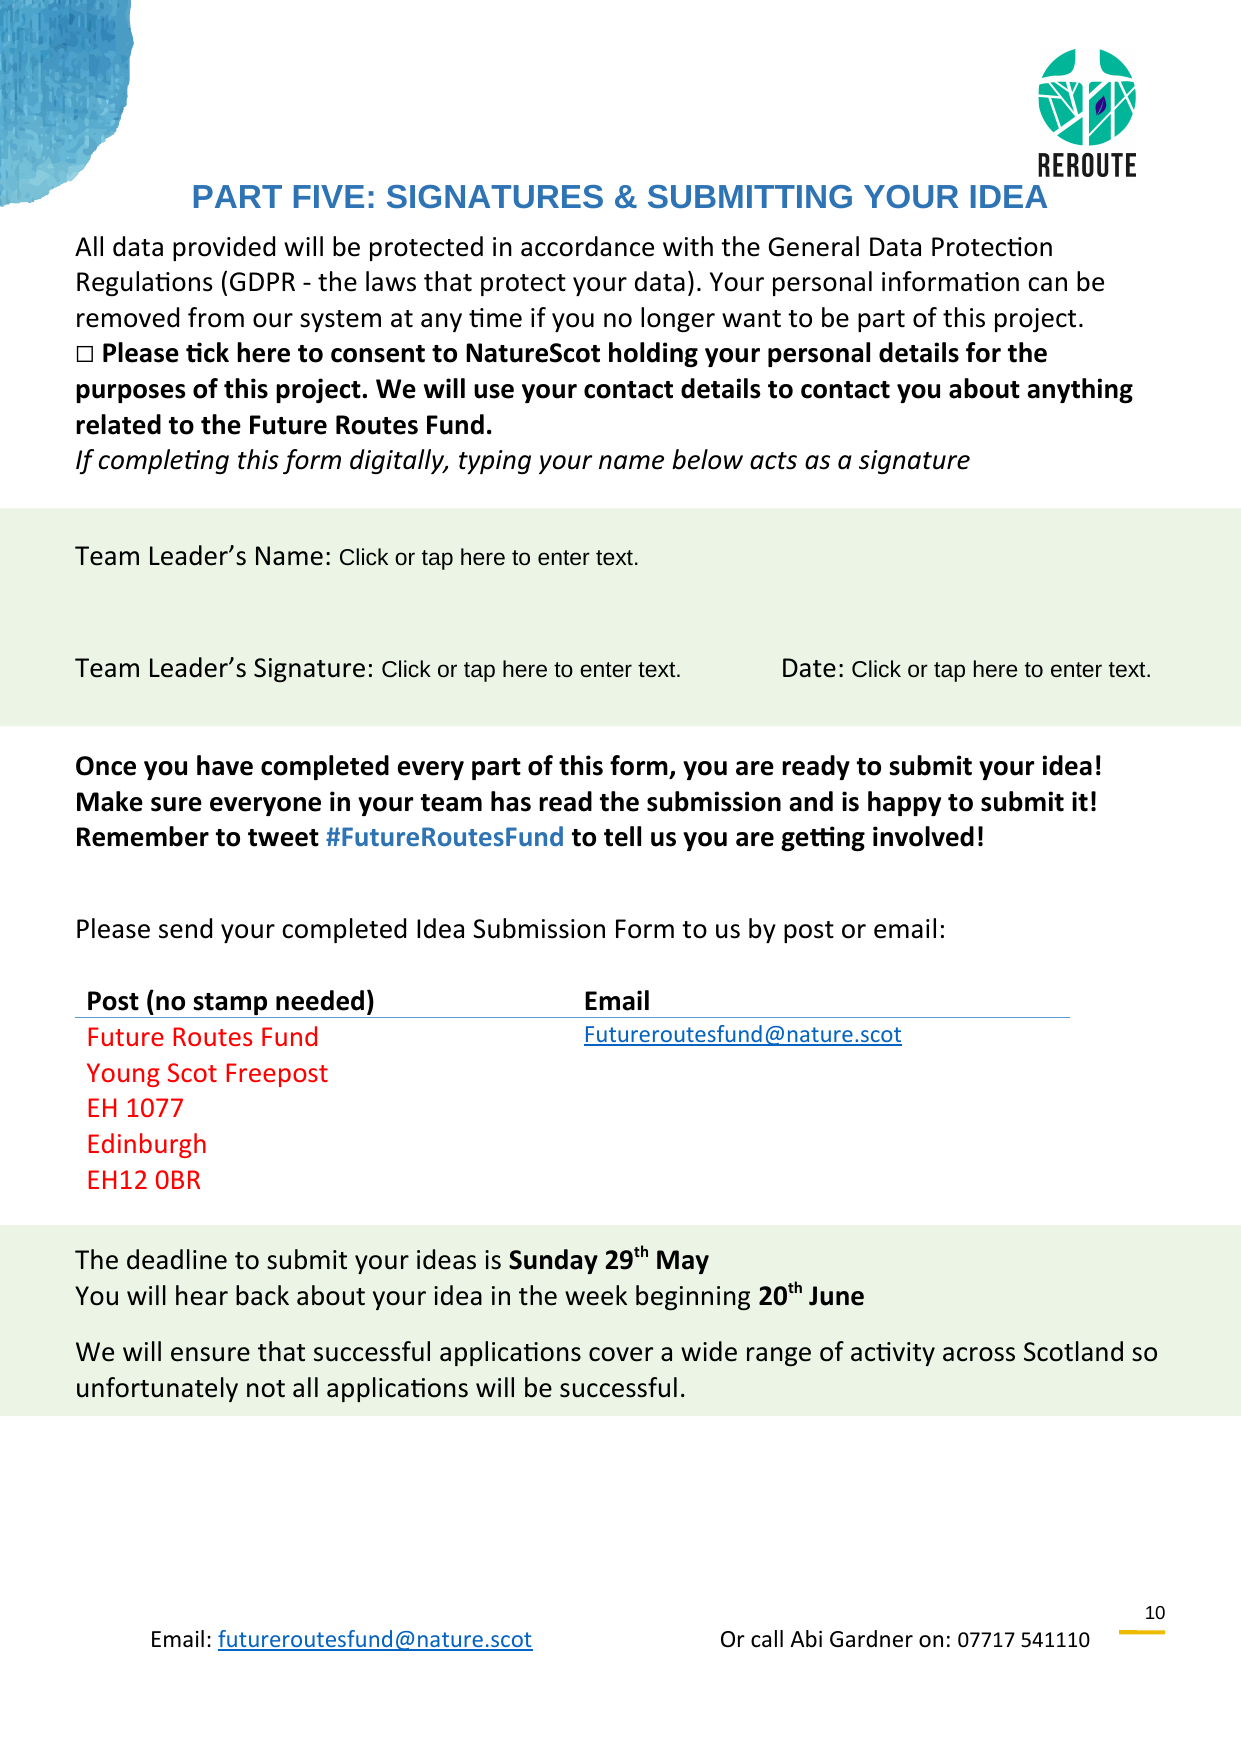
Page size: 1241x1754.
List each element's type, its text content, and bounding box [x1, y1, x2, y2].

picture [0, 0, 171, 239]
table_header Email [573, 982, 1070, 1017]
text Please send your completed Idea Submission Form to us by post or email: [75, 910, 1165, 946]
text Team Leader’s Signature: Date: [75, 649, 1165, 685]
text All data provided will be protected in accordance with the General Data Protection Regulations (GDPR - the laws that protect your data). Your personal information can be removed from our system at any time if you no longer want to be part of this project. [75, 228, 1165, 334]
text Once you have completed every part of this form, you are ready to submit your idea! Make sure everyone in your team has read the submission and is happy to submit it! Remember to tweet #FutureRoutesFund to tell us you are getting involved! [75, 747, 1165, 854]
picture [1038, 49, 1136, 100]
table_cell Future Routes Fund Young Scot Freepost EH 1077 Edinburgh EH12 0BR [75, 1018, 572, 1206]
text We will ensure that successful applications cover a wide range of activity across Scotland so unfortunately not all applications will be successful. [75, 1333, 1165, 1404]
text The deadline to submit your ideas is Sunday 29th May [75, 1241, 1165, 1277]
text You will hear back about your idea in the week beginning 20th June [75, 1277, 1165, 1313]
subtitle Part Five: Signatures & Submitting Your Idea [75, 100, 1165, 215]
table_cell Futureroutesfund@nature.scot [573, 1018, 1070, 1206]
table_header Post (no stamp needed) [75, 982, 572, 1017]
text Team Leader’s Name: [75, 537, 1165, 572]
text If completing this form digitally, typing your name below acts as a signature [75, 441, 1165, 477]
text Please tick here to consent to NatureScot holding your personal details for the purposes of this project. We will use your contact details to contact you about anything related to the Future Routes Fund. [75, 334, 1165, 441]
